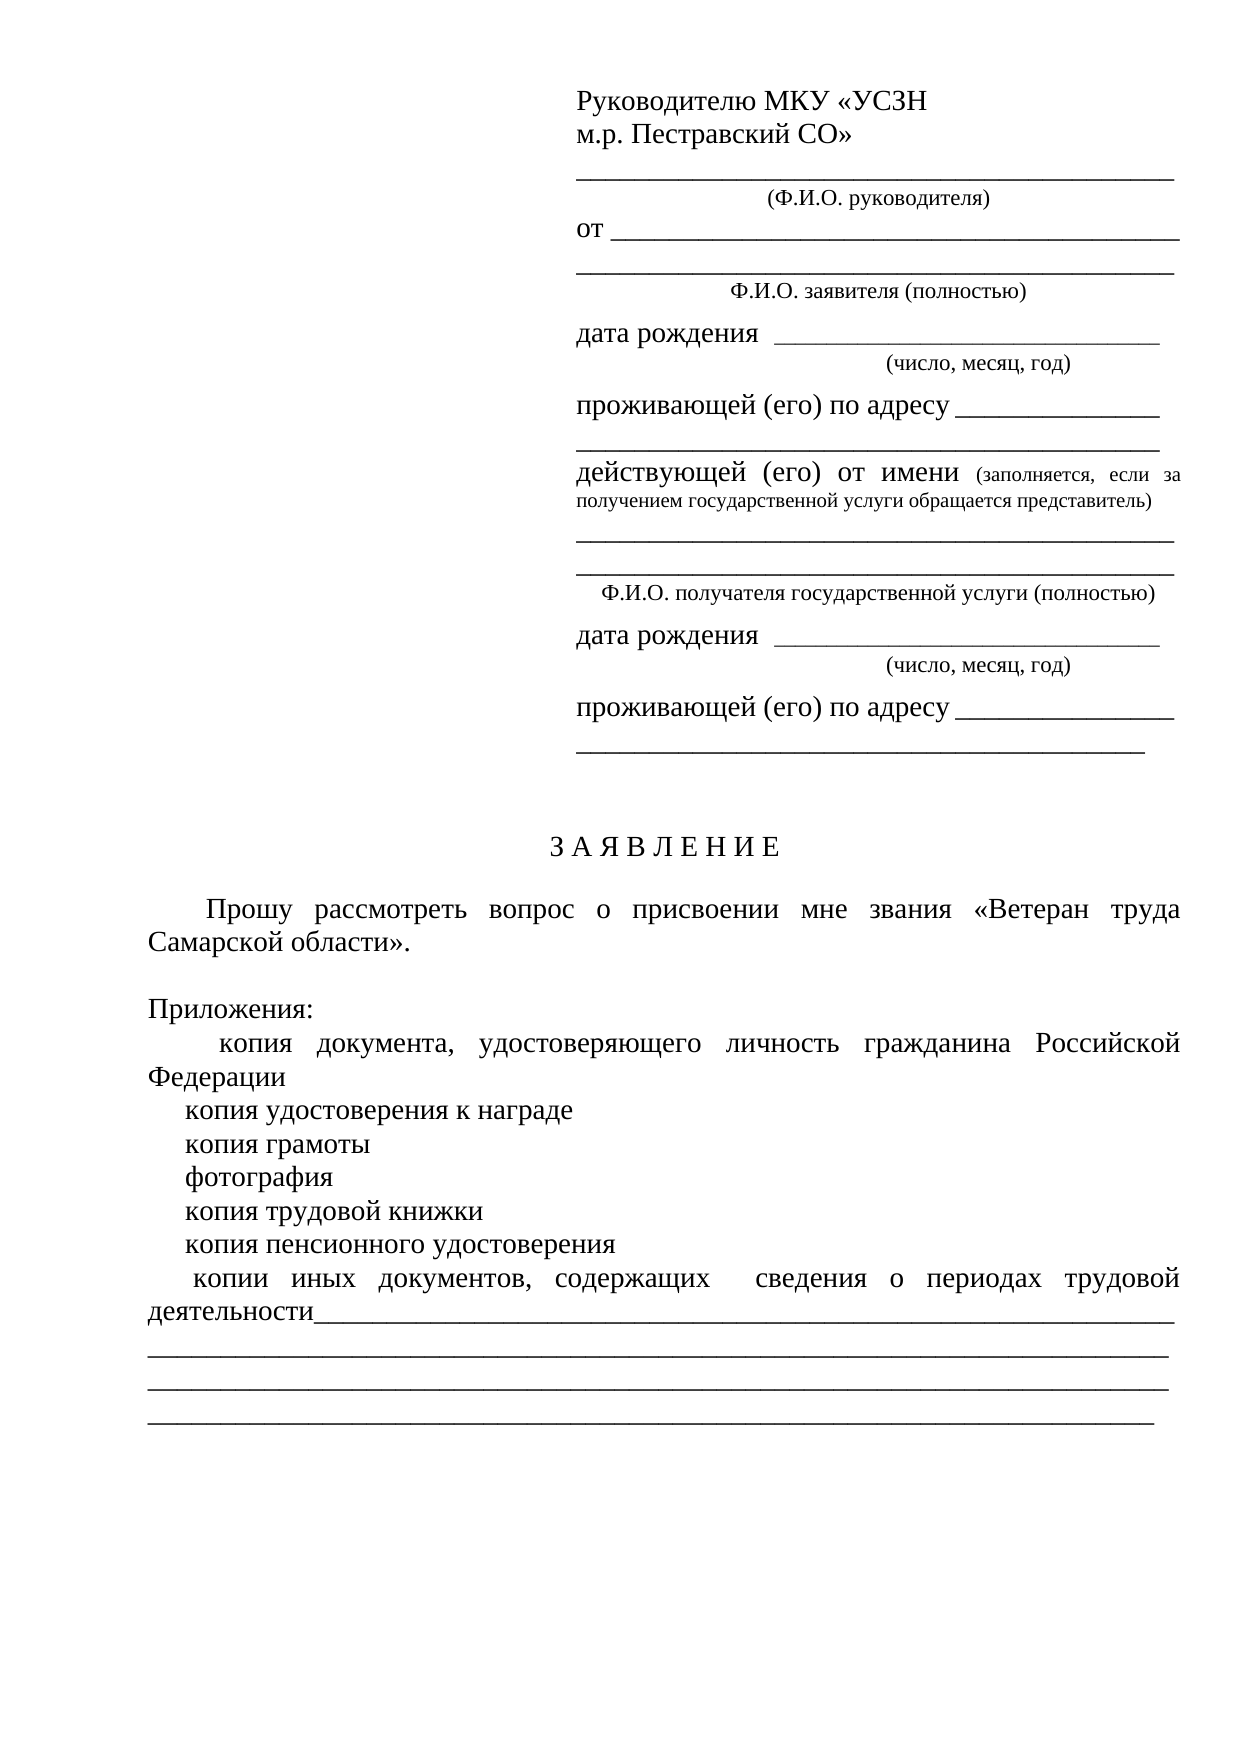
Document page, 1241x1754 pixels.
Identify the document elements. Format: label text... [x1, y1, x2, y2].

text _________________________________________ [576, 244, 1181, 277]
text копия пенсионного удостоверения [148, 1226, 1181, 1260]
text Руководителю МКУ «УСЗН [576, 83, 1181, 117]
text ______________________________________________________________________ [148, 1361, 1181, 1394]
text Ф.И.О. получателя государственной услуги (полностью) [576, 579, 1181, 606]
text _____________________________________________________________________ [148, 1394, 1181, 1428]
text проживающей (его) по адресу ______________ [576, 387, 1181, 421]
text ________________________________________ [576, 421, 1181, 454]
text фотография [148, 1159, 1181, 1193]
text копия грамоты [148, 1126, 1181, 1159]
text (Ф.И.О. руководителя) [576, 184, 1181, 210]
text ______________________________________________________________________ [148, 1327, 1181, 1361]
text Приложения: [148, 992, 1181, 1025]
text копия удостоверения к награде [148, 1092, 1181, 1126]
text от _______________________________________ [576, 210, 1181, 244]
text _________________________________________ [576, 150, 1181, 184]
text (число, месяц, год) [576, 651, 1181, 677]
text дата рождения _____________________________________ [576, 617, 1181, 651]
text _________________________________________ [576, 546, 1181, 579]
text З А Я В Л Е Н И Е [148, 829, 1181, 862]
text Прошу рассмотреть вопрос о присвоении мне звания «Ветеран труда Самарской области». [148, 891, 1181, 958]
text (число, месяц, год) [576, 349, 1181, 375]
text копии иных документов, содержащих сведения о периодах трудовой деятельности___________________________________________________________ [148, 1260, 1181, 1327]
text действующей (его) от имени (заполняется, если за получением государственной услуги обращается представитель) [576, 454, 1181, 512]
text копия документа, удостоверяющего личность гражданина Российской Федерации [148, 1025, 1181, 1092]
text _______________________________________ [576, 723, 1181, 756]
text Ф.И.О. заявителя (полностью) [576, 277, 1181, 303]
text проживающей (его) по адресу _______________ [576, 689, 1181, 723]
text _________________________________________ [576, 512, 1181, 546]
text м.р. Пестравский СО» [576, 117, 1181, 150]
text дата рождения _____________________________________ [576, 316, 1181, 349]
text копия трудовой книжки [148, 1193, 1181, 1226]
